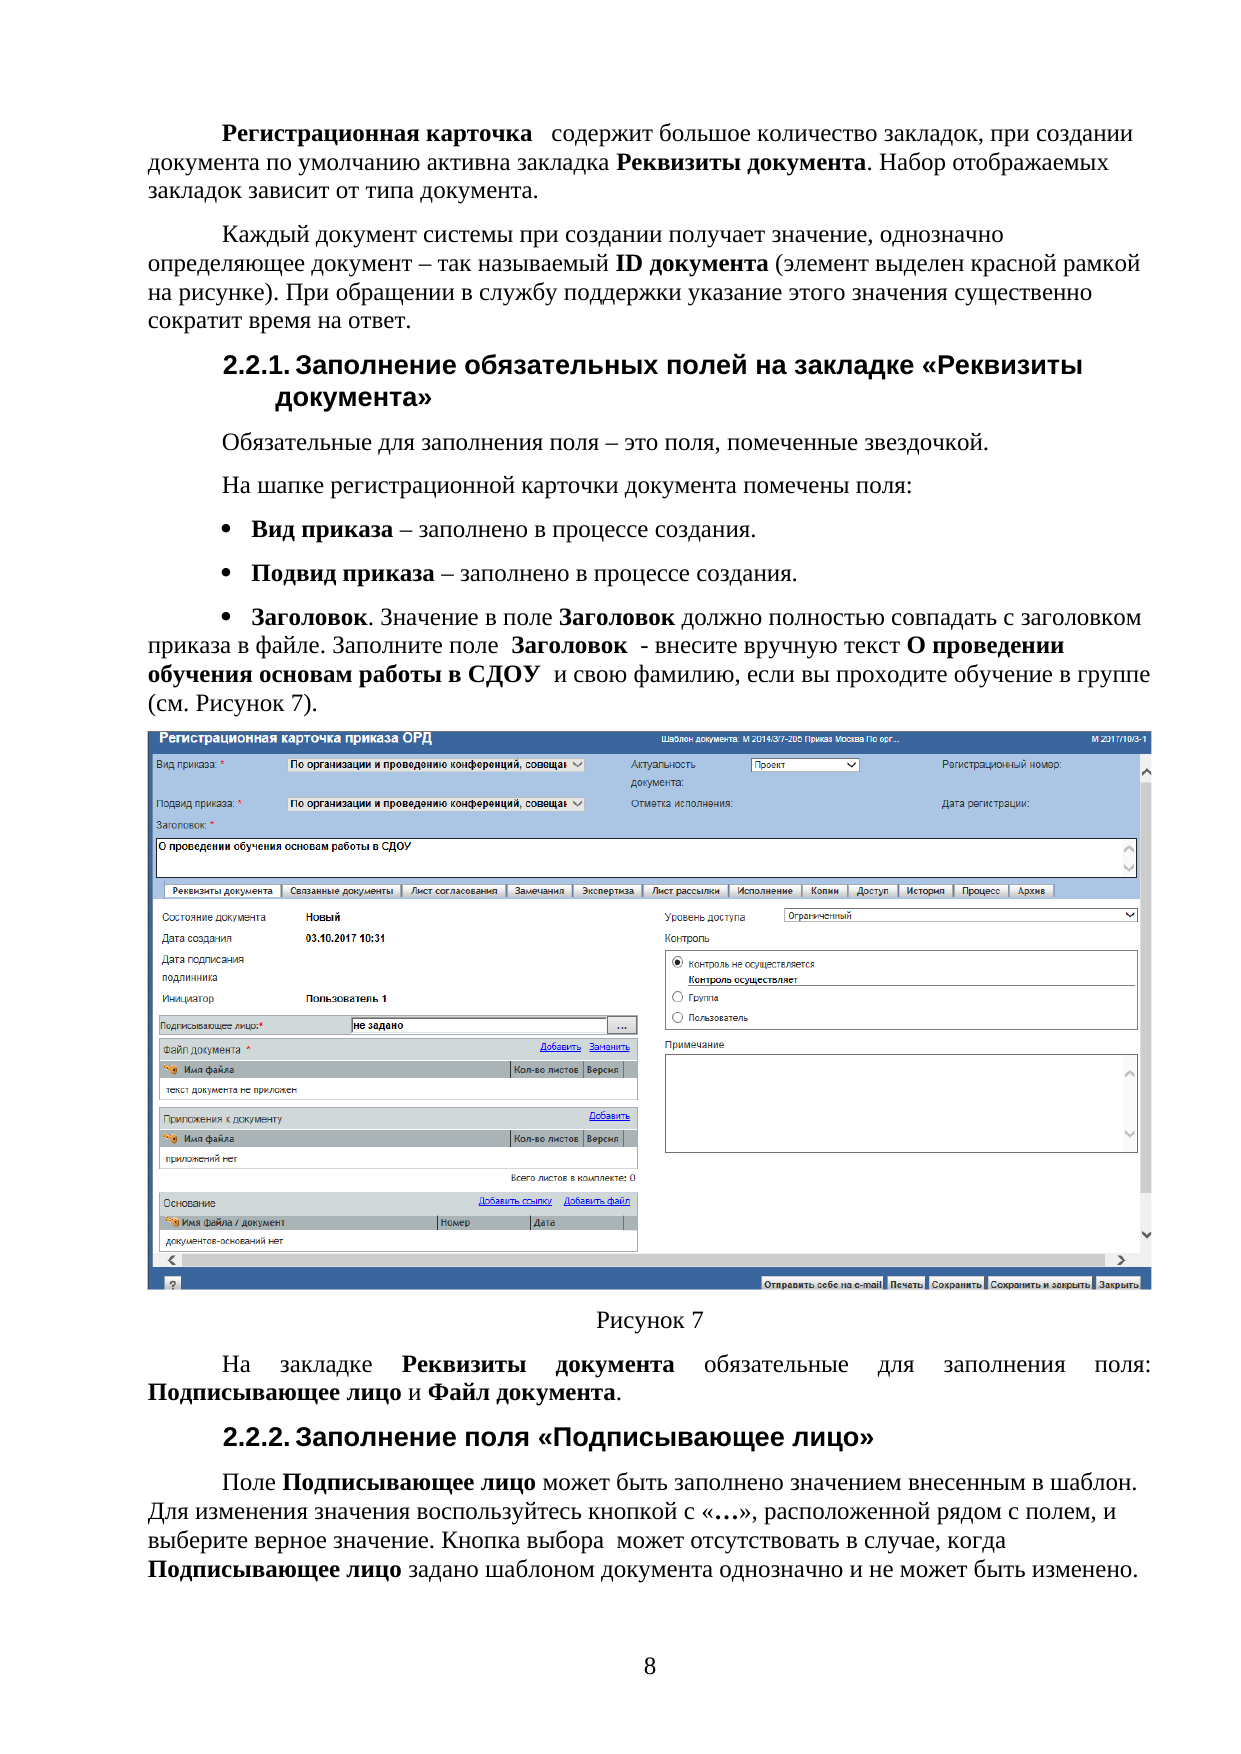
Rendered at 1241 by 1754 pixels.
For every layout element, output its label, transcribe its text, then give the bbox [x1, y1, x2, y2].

list Заголовок. Значение в поле Заголовок должно полностью совпадать с заголовком приказа в файле. Заполните поле Заголовок - внесите вручную текст О проведении обучения основам работы в СДОУ и свою фамилию, если вы проходите обучение в группе (см. Рисунок 7). [148, 602, 1152, 717]
list Заполнение обязательных полей на закладке «Реквизиты документа» [223, 349, 1152, 412]
list Вид приказа – заполнено в процессе создания. [148, 514, 1152, 543]
text Рисунок 7 [148, 1305, 1152, 1334]
text На закладке Реквизиты документа обязательные для заполнения поля: Подписывающее лицо и Файл документа. [148, 1349, 1152, 1406]
text Каждый документ системы при создании получает значение, однозначно определяющее документ – так называемый ID документа (элемент выделен красной рамкой на рисунке). При обращении в службу поддержки указание этого значения существенно сократит время на ответ. [148, 219, 1152, 334]
list Заполнение поля «Подписывающее лицо» [223, 1421, 1152, 1452]
text Поле Подписывающее лицо может быть заполнено значением внесенным в шаблон. Для изменения значения воспользуйтесь кнопкой с «…», расположенной рядом с полем, и выберите верное значение. Кнопка выбора может отсутствовать в случае, когда Подписывающее лицо задано шаблоном документа однозначно и не может быть изменено. [148, 1467, 1152, 1582]
text Регистрационная карточка содержит большое количество закладок, при создании документа по умолчанию активна закладка Реквизиты документа. Набор отображаемых закладок зависит от типа документа. [148, 118, 1152, 204]
text Обязательные для заполнения поля – это поля, помеченные звездочкой. [148, 427, 1152, 456]
list Подвид приказа – заполнено в процессе создания. [148, 558, 1152, 587]
picture [147, 731, 1152, 1290]
text На шапке регистрационной карточки документа помечены поля: [148, 471, 1152, 499]
